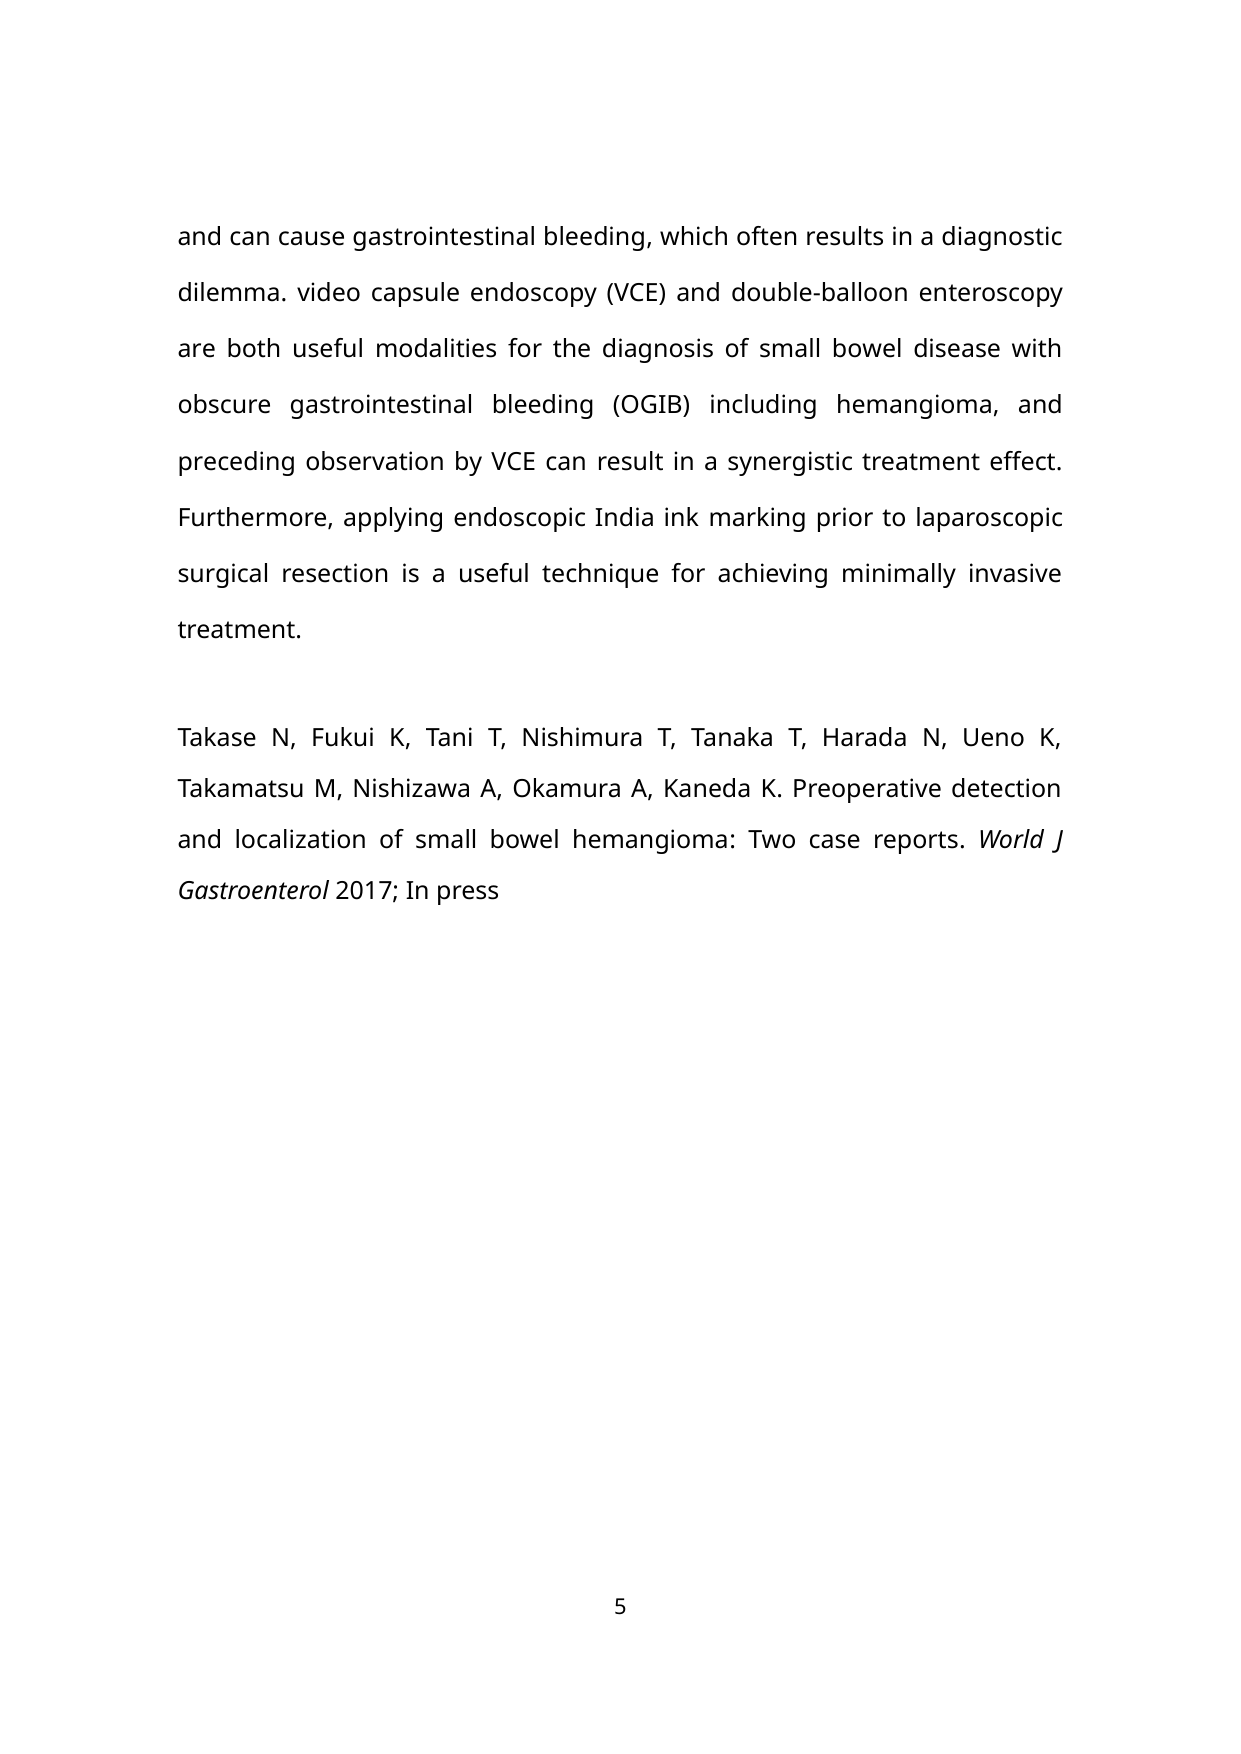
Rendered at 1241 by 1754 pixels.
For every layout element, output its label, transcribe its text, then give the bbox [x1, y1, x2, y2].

text Takase N, Fukui K, Tani T, Nishimura T, Tanaka T, Harada N, Ueno K, Takamatsu M, Nishizawa A, Okamura A, Kaneda K. Preoperative detection and localization of small bowel hemangioma: Two case reports. World J Gastroenterol 2017; In press [177, 719, 1063, 907]
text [177, 217, 1063, 648]
